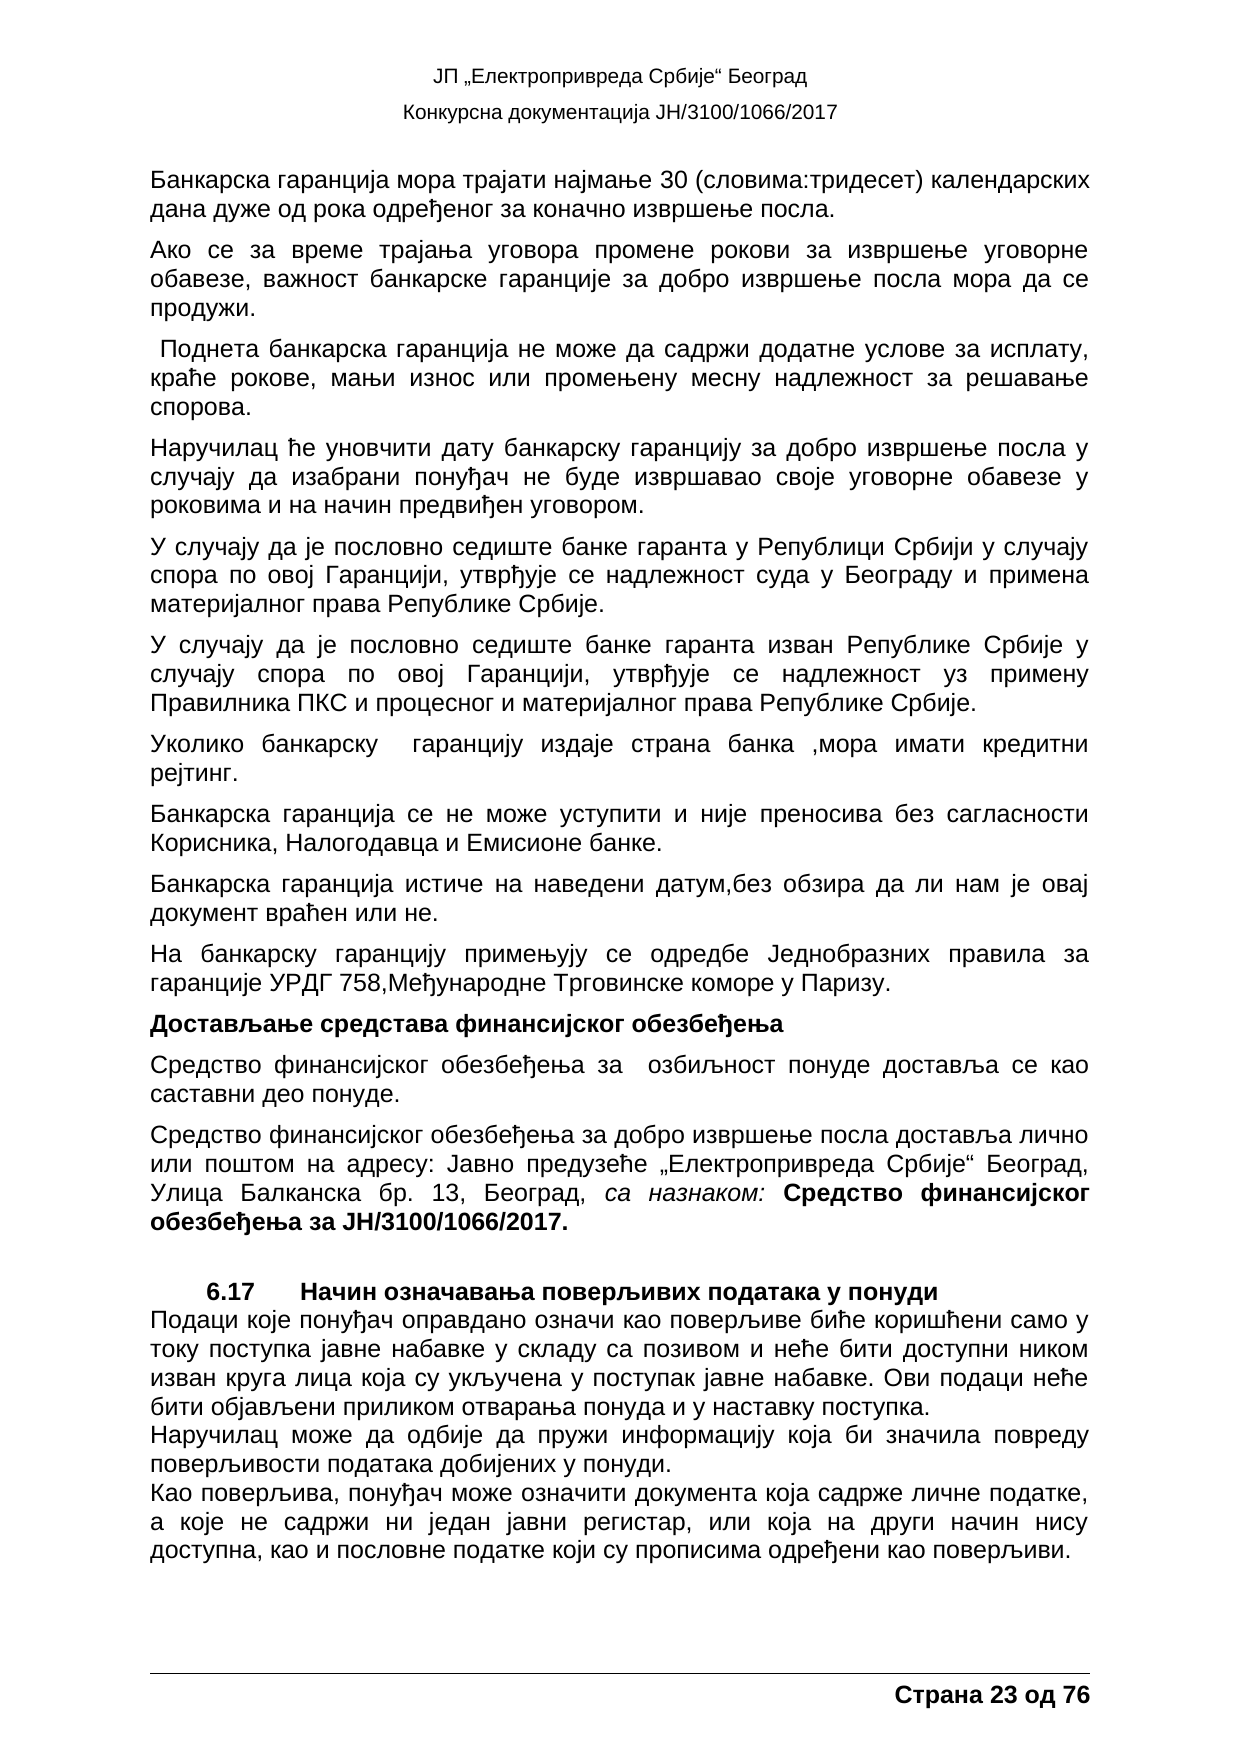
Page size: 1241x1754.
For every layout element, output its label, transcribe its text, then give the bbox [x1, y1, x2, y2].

text Уколико банкарску гаранцију издаје страна банка ,мора имати кредитни рејтинг. [150, 729, 1090, 787]
text Банкарска гаранција се не може уступити и није преносива без сагласности Корисника, Налогодавца и Емисионе банке. [150, 799, 1090, 857]
text Достављање средстава финансијског обезбеђења [150, 1009, 1090, 1038]
list Начин означавања поверљивих података у понуди [206, 1277, 1090, 1305]
text Средство финансијског обезбеђења за озбиљност понуде доставља се као саставни део понуде. [150, 1050, 1090, 1108]
text Подаци које понуђач оправдано означи као поверљиве биће коришћени само у току поступка јавне набавке у складу са позивом и неће бити доступни ником изван круга лица која су укључена у поступак јавне набавке. Ови подаци неће бити објављени приликом отварања понуда и у наставку поступка. [150, 1305, 1090, 1420]
text У случају да је пословно седиште банке гаранта изван Републике Србије у случају спора по овој Гаранцији, утврђује се надлежност уз примену Правилника ПКС и процесног и материјалног права Републике Србије. [150, 630, 1090, 717]
text На банкарску гаранцију примењују се одредбе Једнобразних правила за гаранције УРДГ 758,Међународне Трговинске коморе у Паризу. [150, 939, 1090, 997]
text Као поверљива, понуђач може означити документа која садрже личне податке, а које не садржи ни један јавни регистар, или која на други начин нису доступна, као и пословне податке који су прописима одређени као поверљиви. [150, 1478, 1090, 1564]
text Наручилац може да одбије да пружи информацију која би значила повреду поверљивости података добијених у понуди. [150, 1420, 1090, 1478]
text У случају да је пословно седиште банке гаранта у Републици Србији у случају спора по овој Гаранцији, утврђује се надлежност суда у Београду и примена материјалног права Републике Србије. [150, 532, 1090, 618]
text Наручилац ће уновчити дату банкарску гаранцију за добро извршење посла у случају да изабрани понуђач не буде извршавао своје уговорне обавезе у роковима и на начин предвиђен уговором. [150, 433, 1090, 519]
text Банкарска гаранција мора трајати најмање 30 (словима:тридесет) календарских дана дуже од рока одређеног за коначно извршење посла. [150, 165, 1090, 223]
text Банкарска гаранција истиче на наведени датум,без обзира да ли нам је овај документ враћен или не. [150, 869, 1090, 927]
text Поднета банкарска гаранција не може да садржи додатне услове за исплату, краће рокове, мањи износ или промењену месну надлежност за решавање спорова. [150, 334, 1090, 420]
text Средство финансијског обезбеђења за добро извршење посла доставља лично или поштом на адресу: Јавно предузеће „Електропривреда Србије“ Београд, Улица Балканска бр. 13, Београд, са назнаком: Средство финансијског обезбеђења за ЈН/3100/1066/2017. [150, 1120, 1090, 1235]
text Ако се за време трајања уговора промене рокови за извршење уговорне обавезе, важност банкарске гаранције за добро извршење посла мора да се продужи. [150, 235, 1090, 322]
